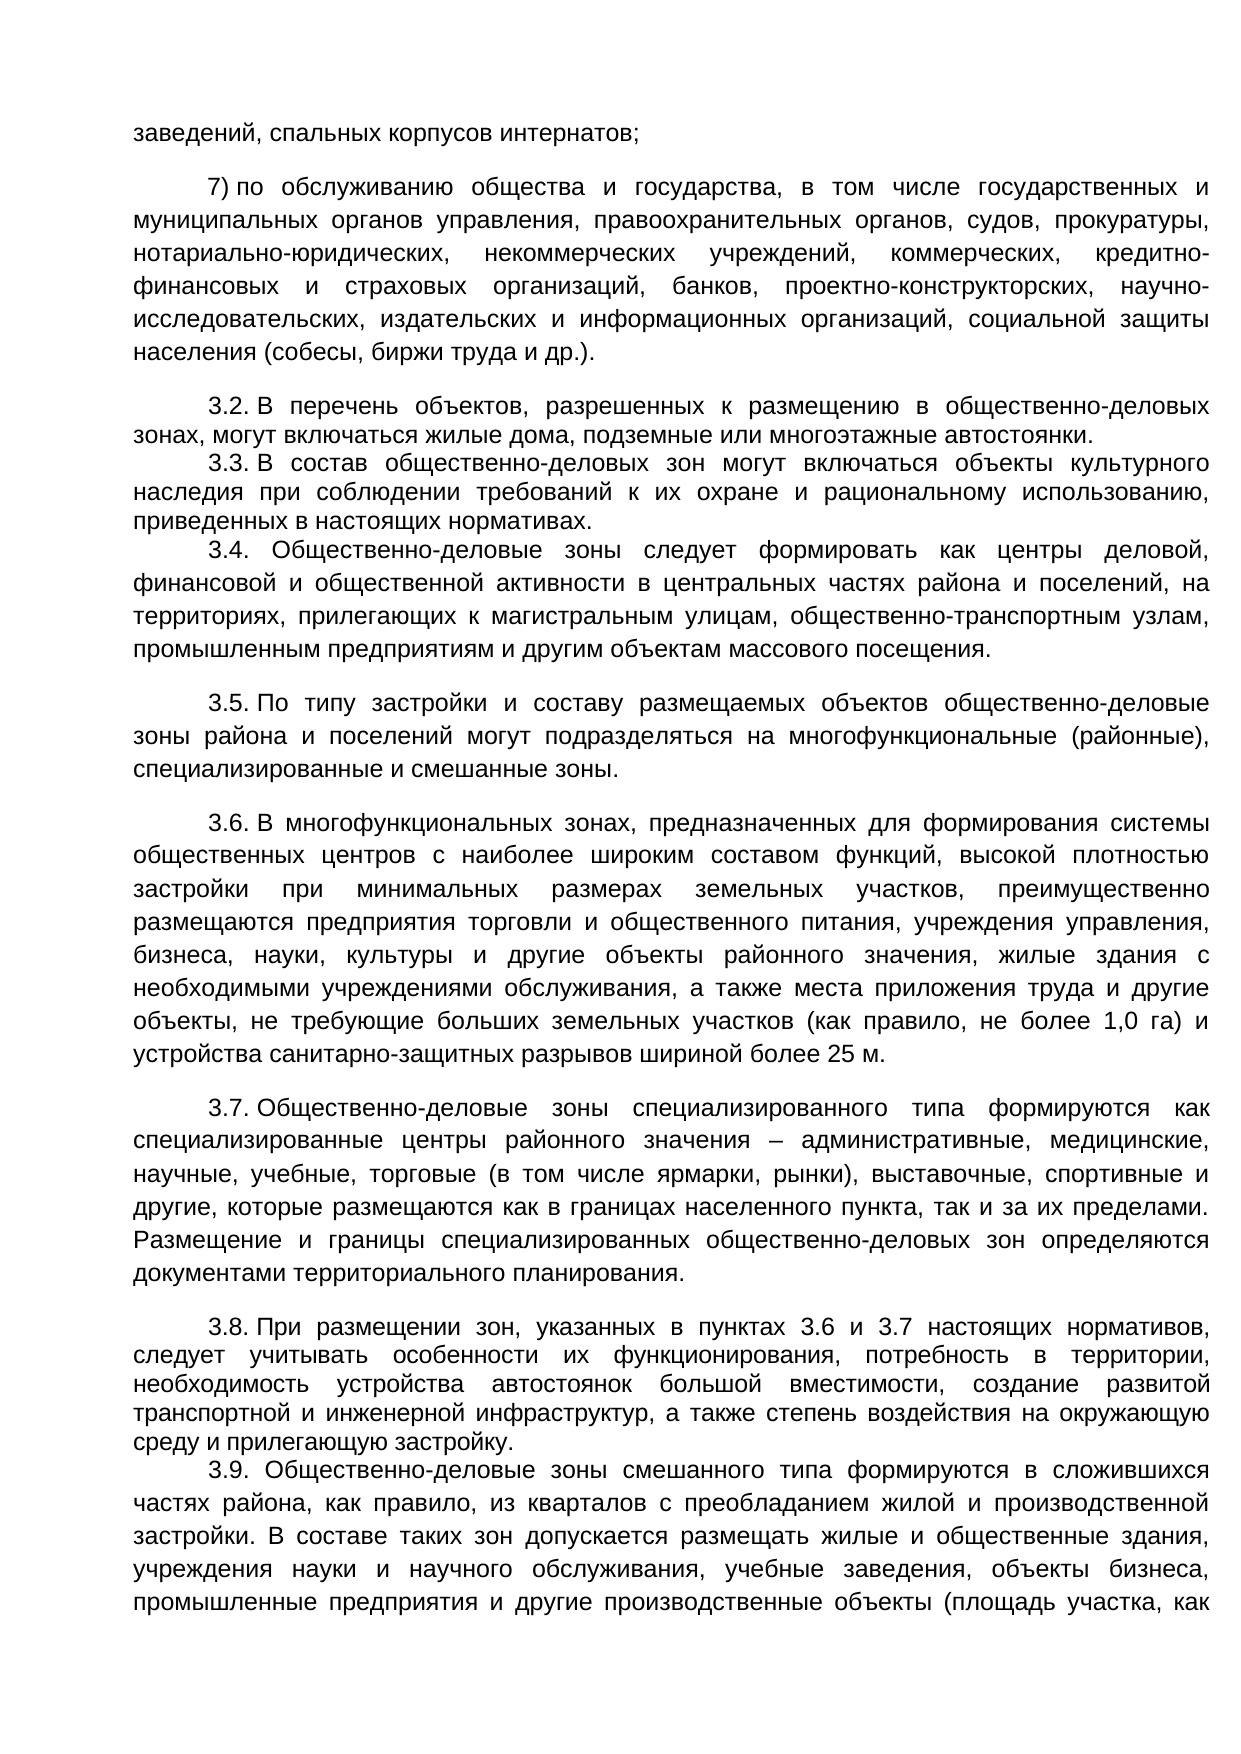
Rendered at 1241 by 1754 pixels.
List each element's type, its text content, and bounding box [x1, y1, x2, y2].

text 3.4. Общественно-деловые зоны следует формировать как центры деловой, финансовой и общественной активности в центральных частях района и поселений, на территориях, прилегающих к магистральным улицам, общественно-транспортным узлам, промышленным предприятиям и другим объектам массового посещения. [133, 535, 1211, 662]
text 3.8. При размещении зон, указанных в пунктах 3.6 и 3.7 настоящих нормативов, следует учитывать особенности их функционирования, потребность в территории, необходимость устройства автостоянок большой вместимости, создание развитой транспортной и инженерной инфраструктур, а также степень воздействия на окружающую среду и прилегающую застройку. [133, 1311, 1211, 1455]
text 7) по обслуживанию общества и государства, в том числе государственных и муниципальных органов управления, правоохранительных органов, судов, прокуратуры, нотариально-юридических, некоммерческих учреждений, коммерческих, кредитно-финансовых и страховых организаций, банков, проектно-конструкторских, научно-исследовательских, издательских и информационных организаций, социальной защиты населения (собесы, биржи труда и др.). [133, 172, 1211, 366]
text 3.6. В многофункциональных зонах, предназначенных для формирования системы общественных центров с наиболее широким составом функций, высокой плотностью застройки при минимальных размерах земельных участков, преимущественно размещаются предприятия торговли и общественного питания, учреждения управления, бизнеса, науки, культуры и другие объекты районного значения, жилые здания с необходимыми учреждениями обслуживания, а также места приложения труда и другие объекты, не требующие больших земельных участков (как правило, не более ) и устройства санитарно-защитных разрывов шириной более . [133, 807, 1211, 1067]
text 3.3. В состав общественно-деловых зон могут включаться объекты культурного наследия при соблюдении требований к их охране и рациональному использованию, приведенных в настоящих нормативах. [133, 448, 1211, 535]
text 3.7. Общественно-деловые зоны специализированного типа формируются как специализированные центры районного значения – административные, медицинские, научные, учебные, торговые (в том числе ярмарки, рынки), выставочные, спортивные и другие, которые размещаются как в границах населенного пункта, так и за их пределами. Размещение и границы специализированных общественно-деловых зон определяются документами территориального планирования. [133, 1092, 1211, 1286]
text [133, 1455, 1211, 1616]
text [133, 118, 1211, 147]
text 3.2. В перечень объектов, разрешенных к размещению в общественно-деловых зонах, могут включаться жилые дома, подземные или многоэтажные автостоянки. [133, 391, 1211, 448]
text 3.5. По типу застройки и составу размещаемых объектов общественно-деловые зоны района и поселений могут подразделяться на многофункциональные (районные), специализированные и смешанные зоны. [133, 688, 1211, 782]
